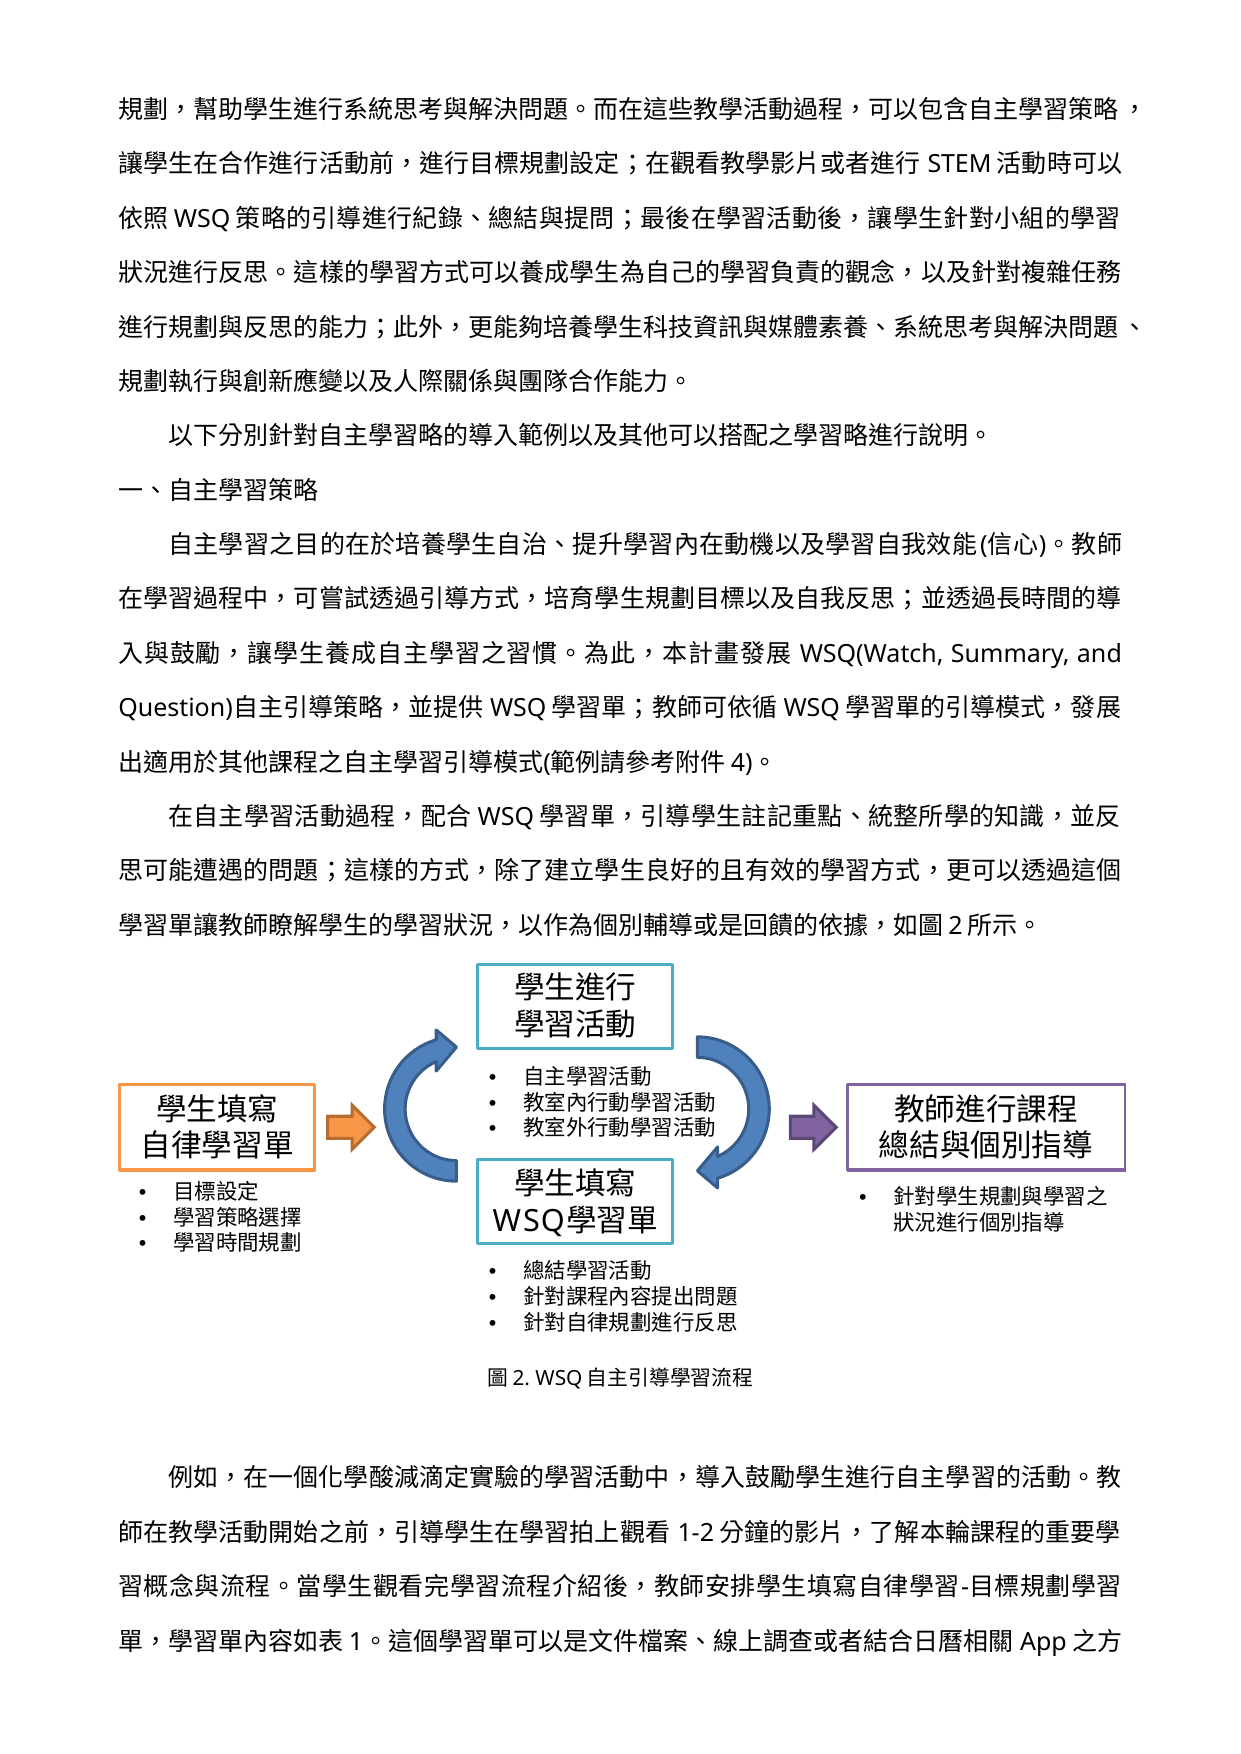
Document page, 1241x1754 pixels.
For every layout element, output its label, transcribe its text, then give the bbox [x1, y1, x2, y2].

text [118, 1458, 1122, 1657]
text 在自主學習活動過程，配合WSQ學習單，引導學生註記重點、統整所學的知識，並反思可能遭遇的問題；這樣的方式，除了建立學生良好的且有效的學習方式，更可以透過這個學習單讓教師瞭解學生的學習狀況，以作為個別輔導或是回饋的依據，如圖2所示。 [118, 796, 1122, 941]
text 圖2. WSQ自主引導學習流程 [118, 1361, 1122, 1392]
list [118, 89, 1122, 398]
list 以下分別針對自主學習略的導入範例以及其他可以搭配之學習略進行說明。 [118, 416, 1122, 452]
text 自主學習之目的在於培養學生自治、提升學習內在動機以及學習自我效能(信心)。教師在學習過程中，可嘗試透過引導方式，培育學生規劃目標以及自我反思；並透過長時間的導入與鼓勵，讓學生養成自主學習之習慣。為此，本計畫發展WSQ(Watch, Summary, and Question)自主引導策略，並提供WSQ學習單；教師可依循WSQ學習單的引導模式，發展出適用於其他課程之自主學習引導模式(範例請參考附件4)。 [118, 524, 1122, 778]
text 一、自主學習策略 [118, 470, 1122, 506]
